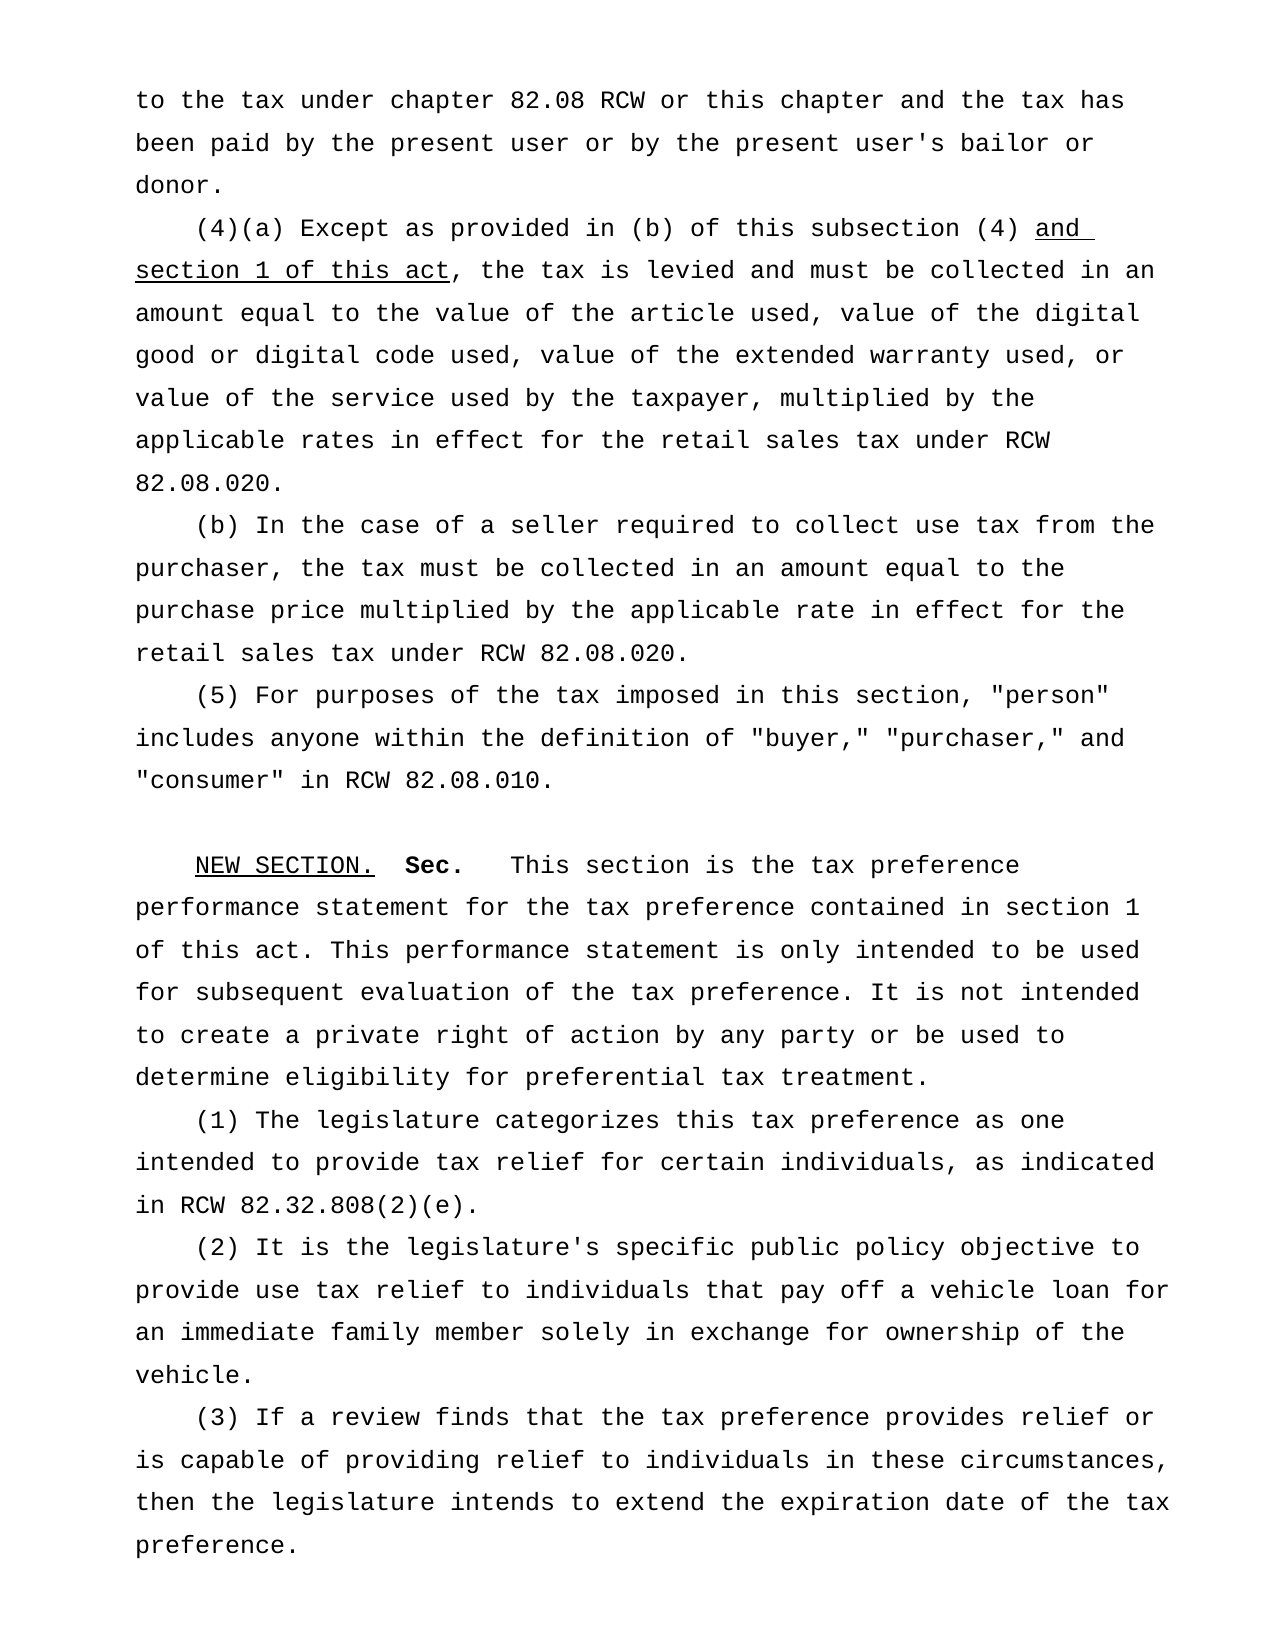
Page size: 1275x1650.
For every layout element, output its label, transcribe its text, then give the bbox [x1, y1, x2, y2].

text (b) In the case of a seller required to collect use tax from the purchaser, the tax must be collected in an amount equal to the purchase price multiplied by the applicable rate in effect for the retail sales tax under RCW 82.08.020. [135, 500, 1170, 670]
text (4)(a) Except as provided in (b) of this subsection (4) and section 1 of this act, the tax is levied and must be collected in an amount equal to the value of the article used, value of the digital good or digital code used, value of the extended warranty used, or value of the service used by the taxpayer, multiplied by the applicable rates in effect for the retail sales tax under RCW 82.08.020. [135, 202, 1170, 500]
text NEW SECTION. Sec. This section is the tax preference performance statement for the tax preference contained in section 1 of this act. This performance statement is only intended to be used for subsequent evaluation of the tax preference. It is not intended to create a private right of action by any party or be used to determine eligibility for preferential tax treatment. [135, 839, 1170, 1094]
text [135, 75, 1170, 202]
text (3) If a review finds that the tax preference provides relief or is capable of providing relief to individuals in these circumstances, then the legislature intends to extend the expiration date of the tax preference. [135, 1392, 1170, 1562]
text (5) For purposes of the tax imposed in this section, "person" includes anyone within the definition of "buyer," "purchaser," and "consumer" in RCW 82.08.010. [135, 670, 1170, 797]
text (2) It is the legislature's specific public policy objective to provide use tax relief to individuals that pay off a vehicle loan for an immediate family member solely in exchange for ownership of the vehicle. [135, 1222, 1170, 1392]
text (1) The legislature categorizes this tax preference as one intended to provide tax relief for certain individuals, as indicated in RCW 82.32.808(2)(e). [135, 1094, 1170, 1222]
